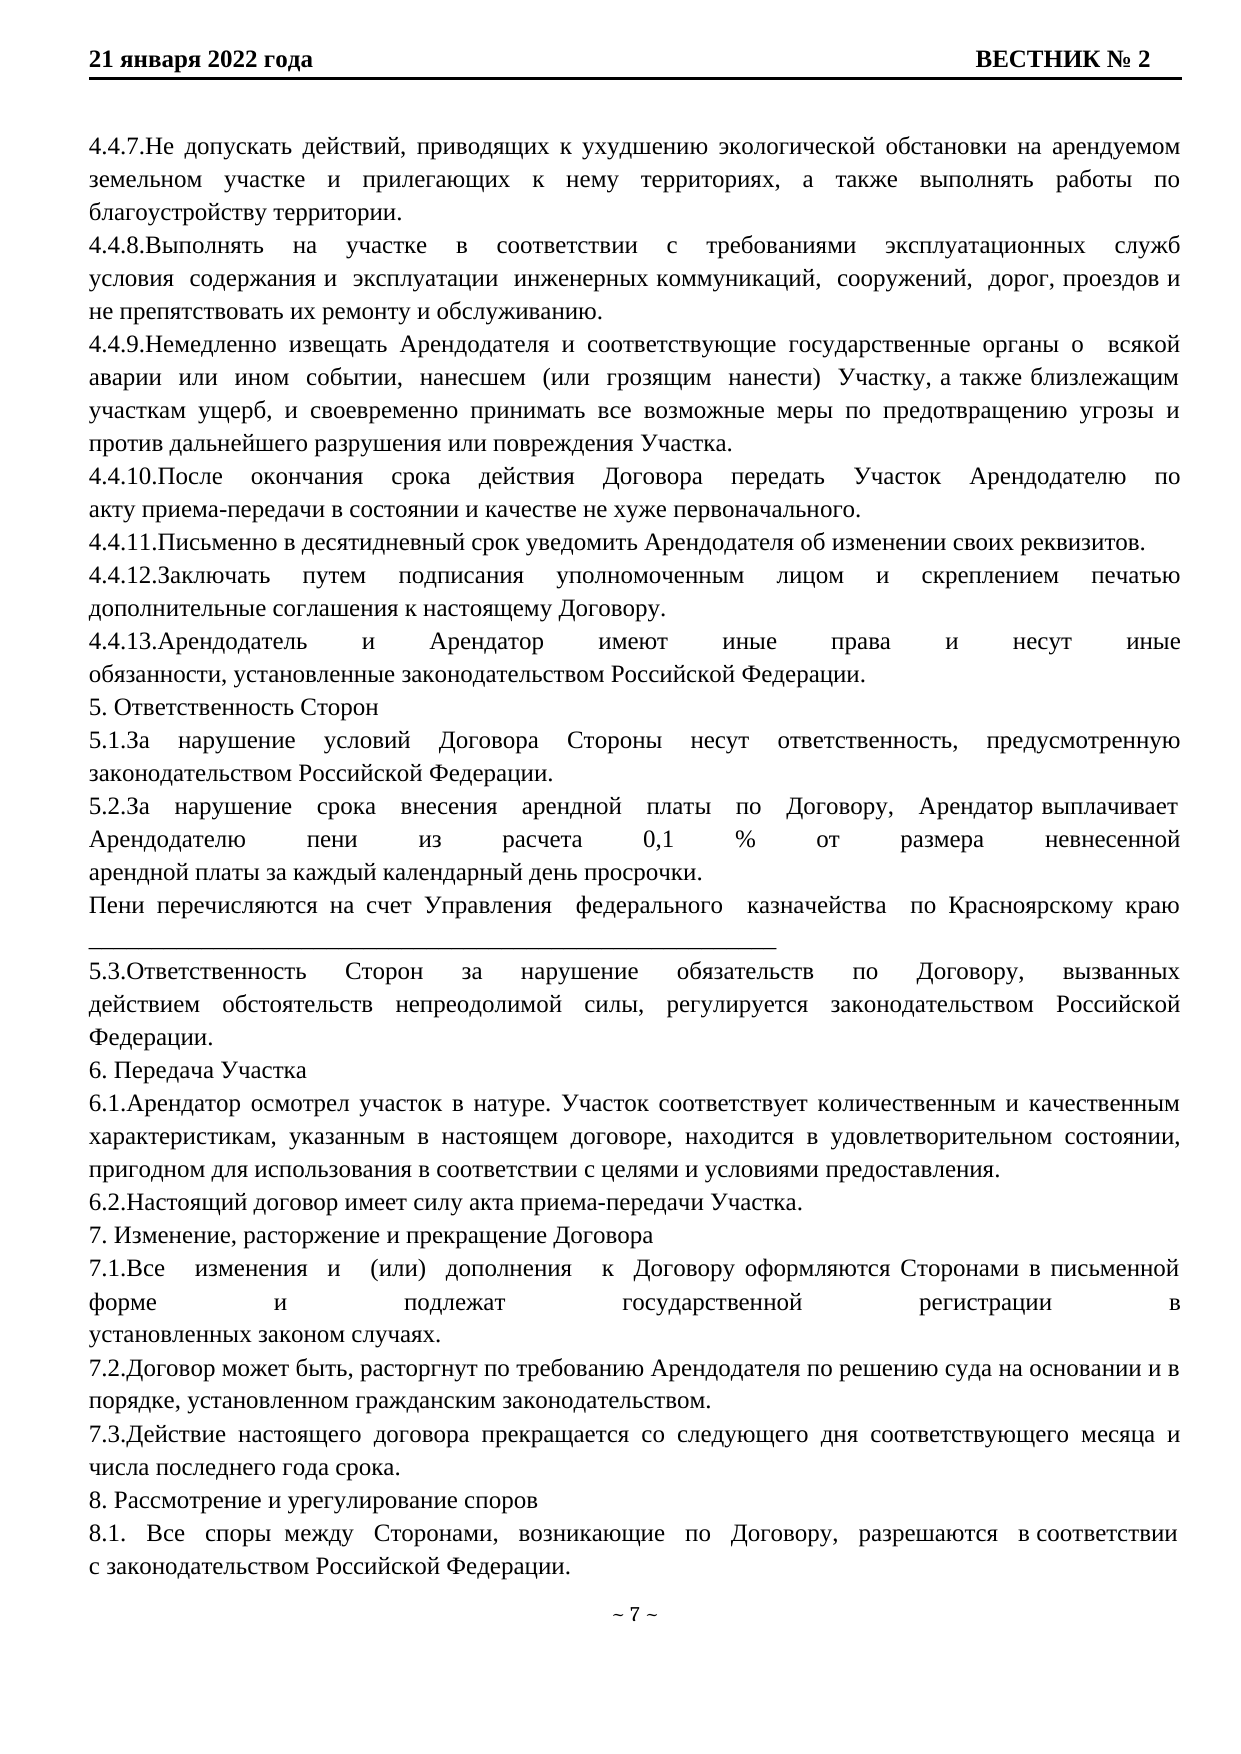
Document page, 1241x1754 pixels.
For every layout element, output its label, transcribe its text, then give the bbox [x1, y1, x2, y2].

text 5.2.За нарушение срока внесения арендной платы по Договору, Арендатор выплачивает Арендодателю пени из расчета 0,1 % от размера невнесенной арендной платы за каждый календарный день просрочки. [89, 791, 1181, 886]
text 4.4.11.Письменно в десятидневный срок уведомить Арендодателя об изменении своих реквизитов. [89, 527, 1181, 556]
text 4.4.7.Не допускать действий, приводящих к ухудшению экологической обстановки на арендуемом земельном участке и прилегающих к нему территориях, а также выполнять работы по благоустройству территории. [89, 131, 1181, 226]
text 7.2.Договор может быть, расторгнут по требованию Арендодателя по решению суда на основании и в порядке, установленном гражданским законодательством. [89, 1353, 1181, 1414]
text 7. Изменение, расторжение и прекращение Договора [89, 1221, 1181, 1249]
text 4.4.13.Арендодатель и Арендатор имеют иные права и несут иные обязанности, установленные законодательством Российской Федерации. [89, 626, 1181, 688]
text 4.4.12.Заключать путем подписания уполномоченным лицом и скреплением печатью дополнительные соглашения к настоящему Договору. [89, 560, 1181, 622]
text 5.3.Ответственность Сторон за нарушение обязательств по Договору, вызванных действием обстоятельств непреодолимой силы, регулируется законодательством Российской Федерации. [89, 956, 1181, 1051]
text 6.1.Арендатор осмотрел участок в натуре. Участок соответствует количественным и качественным характеристикам, указанным в настоящем договоре, находится в удовлетворительном состоянии, пригодном для использования в соответствии с целями и условиями предоставления. [89, 1088, 1181, 1183]
text 4.4.8.Выполнять на участке в соответствии с требованиями эксплуатационных служб условия содержания и эксплуатации инженерных коммуникаций, сооружений, дорог, проездов и не препятствовать их ремонту и обслуживанию. [89, 230, 1181, 325]
text 8. Рассмотрение и урегулирование споров [89, 1485, 1181, 1513]
text Пени перечисляются на счет Управления федерального казначейства по Красноярскому краю _______________________________________________________ [89, 890, 1181, 952]
text 6.2.Настоящий договор имеет силу акта приема-передачи Участка. [89, 1187, 1181, 1216]
text 7.3.Действие настоящего договора прекращается со следующего дня соответствующего месяца и числа последнего года срока. [89, 1419, 1181, 1480]
text 5.1.За нарушение условий Договора Стороны несут ответственность, предусмотренную законодательством Российской Федерации. [89, 725, 1181, 787]
text 6. Передача Участка [89, 1055, 1181, 1084]
text 7.1.Все изменения и (или) дополнения к Договору оформляются Сторонами в письменной форме и подлежат государственной регистрации в установленных законом случаях. [89, 1253, 1181, 1348]
text 4.4.9.Немедленно извещать Арендодателя и соответствующие государственные органы о всякой аварии или ином событии, нанесшем (или грозящим нанести) Участку, а также близлежащим участкам ущерб, и своевременно принимать все возможные меры по предотвращению угрозы и против дальнейшего разрушения или повреждения Участка. [89, 329, 1181, 457]
text 4.4.10.После окончания срока действия Договора передать Участок Арендодателю по акту приема-передачи в состоянии и качестве не хуже первоначального. [89, 461, 1181, 523]
text 8.1. Все споры между Сторонами, возникающие по Договору, разрешаются в соответствии с законодательством Российской Федерации. [89, 1518, 1181, 1579]
text 5. Ответственность Сторон [89, 692, 1181, 721]
